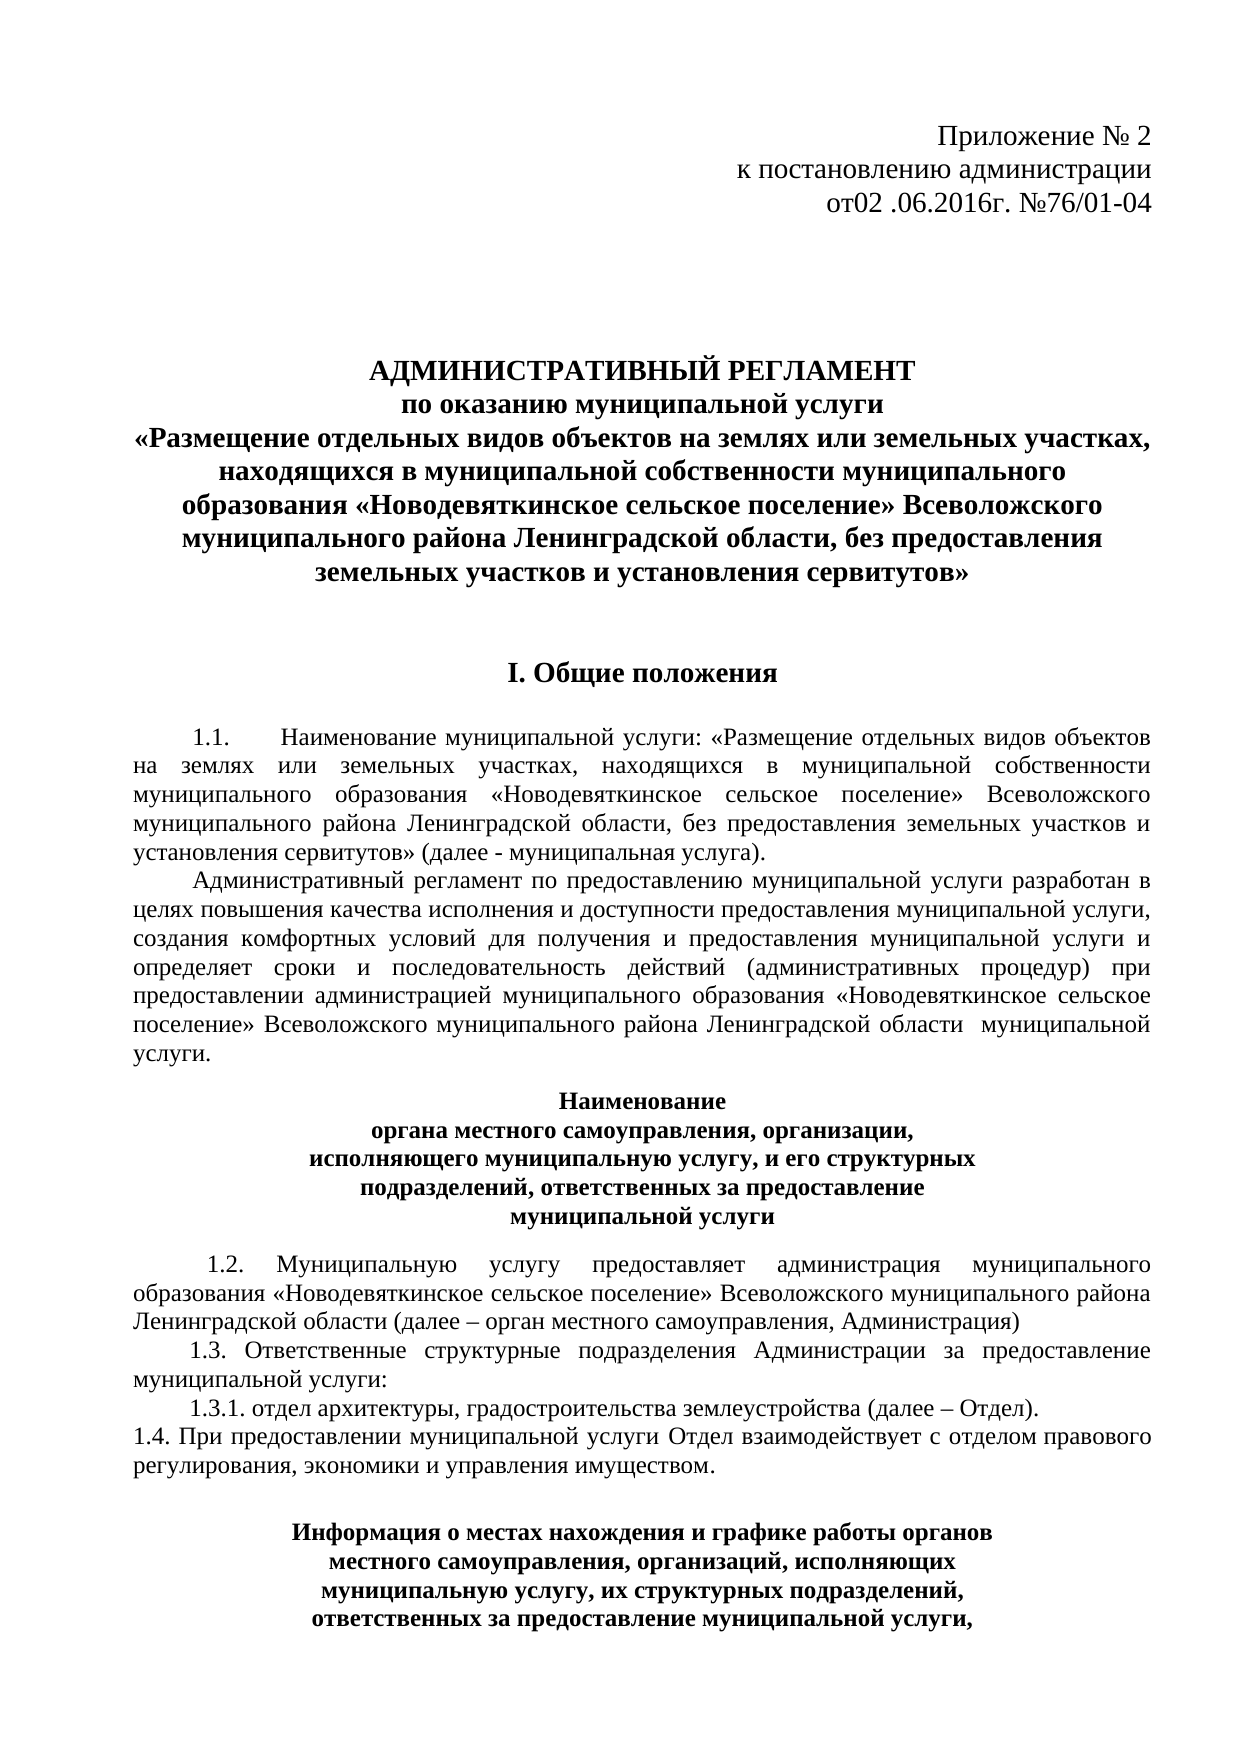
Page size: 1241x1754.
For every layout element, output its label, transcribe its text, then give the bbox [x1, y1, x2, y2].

list Наименование муниципальной услуги: «Размещение отдельных видов объектов на землях или земельных участках, находящихся в муниципальной собственности муниципального образования «Новодевяткинское сельское поселение» Всеволожского муниципального района Ленинградской области, без предоставления земельных участков и установления сервитутов» (далее - муниципальная услуга). [133, 722, 1152, 866]
text Административный регламент по предоставлению муниципальной услуги разработан в целях повышения качества исполнения и доступности предоставления муниципальной услуги, создания комфортных условий для получения и предоставления муниципальной услуги и определяет сроки и последовательность действий (административных процедур) при предоставлении администрацией муниципального образования «Новодевяткинское сельское поселение» Всеволожского муниципального района Ленинградской области муниципальной услуги. [133, 866, 1152, 1067]
text от02 .06.2016г. №76/01-04 [133, 185, 1152, 219]
text ответственных за предоставление муниципальной услуги, [133, 1603, 1152, 1632]
text 1.3.1. отдел архитектуры, градостроительства землеустройства (далее – Отдел). [867, 1393, 1152, 1421]
text АДМИНИСТРАТИВНЫЙ РЕГЛАМЕНТ [133, 353, 1152, 386]
text Информация о местах нахождения и графике работы органов [133, 1517, 1152, 1546]
text 1.4. При предоставлении муниципальной услуги Отдел взаимодействует с отделом правового регулирования, экономики и управления имуществом. [709, 1421, 1152, 1479]
text 1.4. При предоставлении муниципальной услуги Отдел взаимодействует с отделом правового регулирования, экономики и управления имуществом. [133, 1421, 668, 1450]
text 1.2. Муниципальную услугу предоставляет администрация муниципального образования «Новодевяткинское сельское поселение» Всеволожского муниципального района Ленинградской области (далее – орган местного самоуправления, Администрация) [133, 1249, 1152, 1335]
text к постановлению администрации [133, 152, 1152, 185]
text по оказанию муниципальной услуги [133, 386, 1152, 420]
text I. Общие положения [133, 655, 1152, 688]
text муниципальную услугу, их структурных подразделений, [133, 1575, 1152, 1603]
text исполняющего муниципальную услугу, и его структурных [133, 1143, 1152, 1172]
text подразделений, ответственных за предоставление [133, 1172, 1152, 1201]
text «Размещение отдельных видов объектов на землях или земельных участках, находящихся в муниципальной собственности муниципального образования «Новодевяткинское сельское поселение» Всеволожского муниципального района Ленинградской области, без предоставления земельных участков и установления сервитутов» [133, 420, 1152, 588]
text местного самоуправления, организаций, исполняющих [133, 1546, 1152, 1575]
text Приложение № 2 [133, 118, 1152, 152]
text Наименование [133, 1086, 1152, 1115]
text органа местного самоуправления, организации, [133, 1115, 1152, 1143]
text муниципальной услуги [133, 1201, 1152, 1230]
text 1.3. Ответственные структурные подразделения Администрации за предоставление муниципальной услуги: [133, 1335, 1152, 1393]
